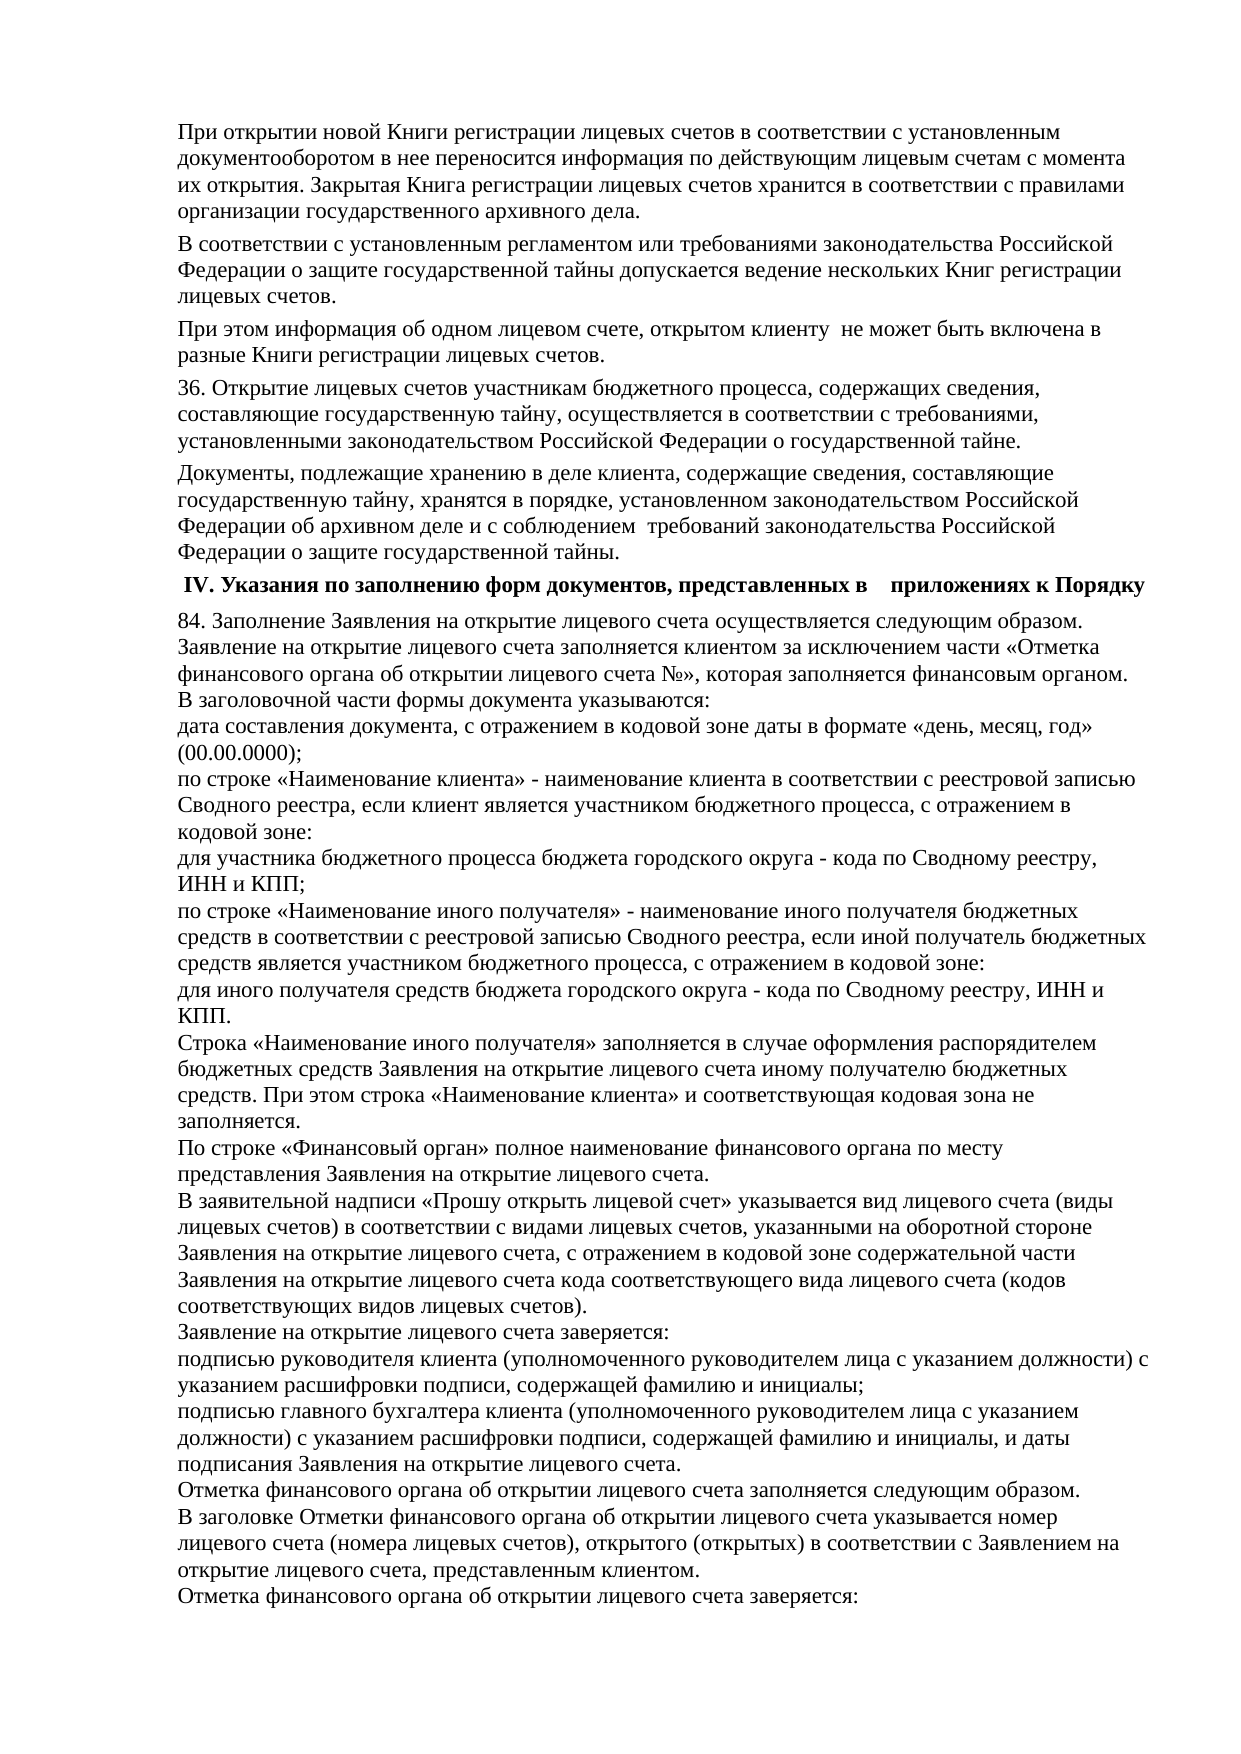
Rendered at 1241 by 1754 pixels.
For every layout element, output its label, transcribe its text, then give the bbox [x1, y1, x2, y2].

text IV. Указания по заполнению форм документов, представленных в приложениях к Порядку [177, 571, 1152, 607]
text для участника бюджетного процесса бюджета городского округа - кода по Сводному реестру, ИНН и КПП; [177, 844, 1152, 897]
text При этом информация об одном лицевом счете, открытом клиенту не может быть включена в разные Книги регистрации лицевых счетов. [177, 315, 1152, 368]
text Отметка финансового органа об открытии лицевого счета заверяется: [177, 1582, 1152, 1608]
text Отметка финансового органа об открытии лицевого счета заполняется следующим образом. [177, 1477, 1152, 1503]
text В заголовочной части формы документа указываются: [177, 686, 1152, 712]
text Строка «Наименование иного получателя» заполняется в случае оформления распорядителем бюджетных средств Заявления на открытие лицевого счета иному получателю бюджетных средств. При этом строка «Наименование клиента» и соответствующая кодовая зона не заполняется. [177, 1028, 1152, 1134]
text дата составления документа, с отражением в кодовой зоне даты в формате «день, месяц, год» (00.00.0000); [177, 712, 1152, 765]
text Заявление на открытие лицевого счета заполняется клиентом за исключением части «Отметка финансового органа об открытии лицевого счета №», которая заполняется финансовым органом. [177, 633, 1152, 686]
text Документы, подлежащие хранению в деле клиента, содержащие сведения, составляющие государственную тайну, хранятся в порядке, установленном законодательством Российской Федерации об архивном деле и с соблюдением требований законодательства Российской Федерации о защите государственной тайны. [177, 459, 1152, 565]
text по строке «Наименование клиента» - наименование клиента в соответствии с реестровой записью Сводного реестра, если клиент является участником бюджетного процесса, с отражением в кодовой зоне: [177, 765, 1152, 844]
text для иного получателя средств бюджета городского округа - кода по Сводному реестру, ИНН и КПП. [177, 976, 1152, 1028]
text В заголовке Отметки финансового органа об открытии лицевого счета указывается номер лицевого счета (номера лицевых счетов), открытого (открытых) в соответствии с Заявлением на открытие лицевого счета, представленным клиентом. [177, 1503, 1152, 1582]
text При открытии новой Книги регистрации лицевых счетов в соответствии с установленным документооборотом в нее переносится информация по действующим лицевым счетам с момента их открытия. Закрытая Книга регистрации лицевых счетов хранится в соответствии с правилами организации государственного архивного дела. [177, 118, 1152, 223]
text подписью руководителя клиента (уполномоченного руководителем лица с указанием должности) с указанием расшифровки подписи, содержащей фамилию и инициалы; [177, 1345, 1152, 1397]
text По строке «Финансовый орган» полное наименование финансового органа по месту представления Заявления на открытие лицевого счета. [177, 1134, 1152, 1187]
text 84. Заполнение Заявления на открытие лицевого счета осуществляется следующим образом. [177, 607, 1152, 633]
text 36. Открытие лицевых счетов участникам бюджетного процесса, содержащих сведения, составляющие государственную тайну, осуществляется в соответствии с требованиями, установленными законодательством Российской Федерации о государственной тайне. [177, 374, 1152, 453]
text Заявление на открытие лицевого счета заверяется: [177, 1318, 1152, 1345]
text В заявительной надписи «Прошу открыть лицевой счет» указывается вид лицевого счета (виды лицевых счетов) в соответствии с видами лицевых счетов, указанными на оборотной стороне Заявления на открытие лицевого счета, с отражением в кодовой зоне содержательной части Заявления на открытие лицевого счета кода соответствующего вида лицевого счета (кодов соответствующих видов лицевых счетов). [177, 1187, 1152, 1318]
text В соответствии с установленным регламентом или требованиями законодательства Российской Федерации о защите государственной тайны допускается ведение нескольких Книг регистрации лицевых счетов. [177, 230, 1152, 309]
text по строке «Наименование иного получателя» - наименование иного получателя бюджетных средств в соответствии с реестровой записью Сводного реестра, если иной получатель бюджетных средств является участником бюджетного процесса, с отражением в кодовой зоне: [177, 897, 1152, 976]
text подписью главного бухгалтера клиента (уполномоченного руководителем лица с указанием должности) с указанием расшифровки подписи, содержащей фамилию и инициалы, и даты подписания Заявления на открытие лицевого счета. [177, 1397, 1152, 1477]
